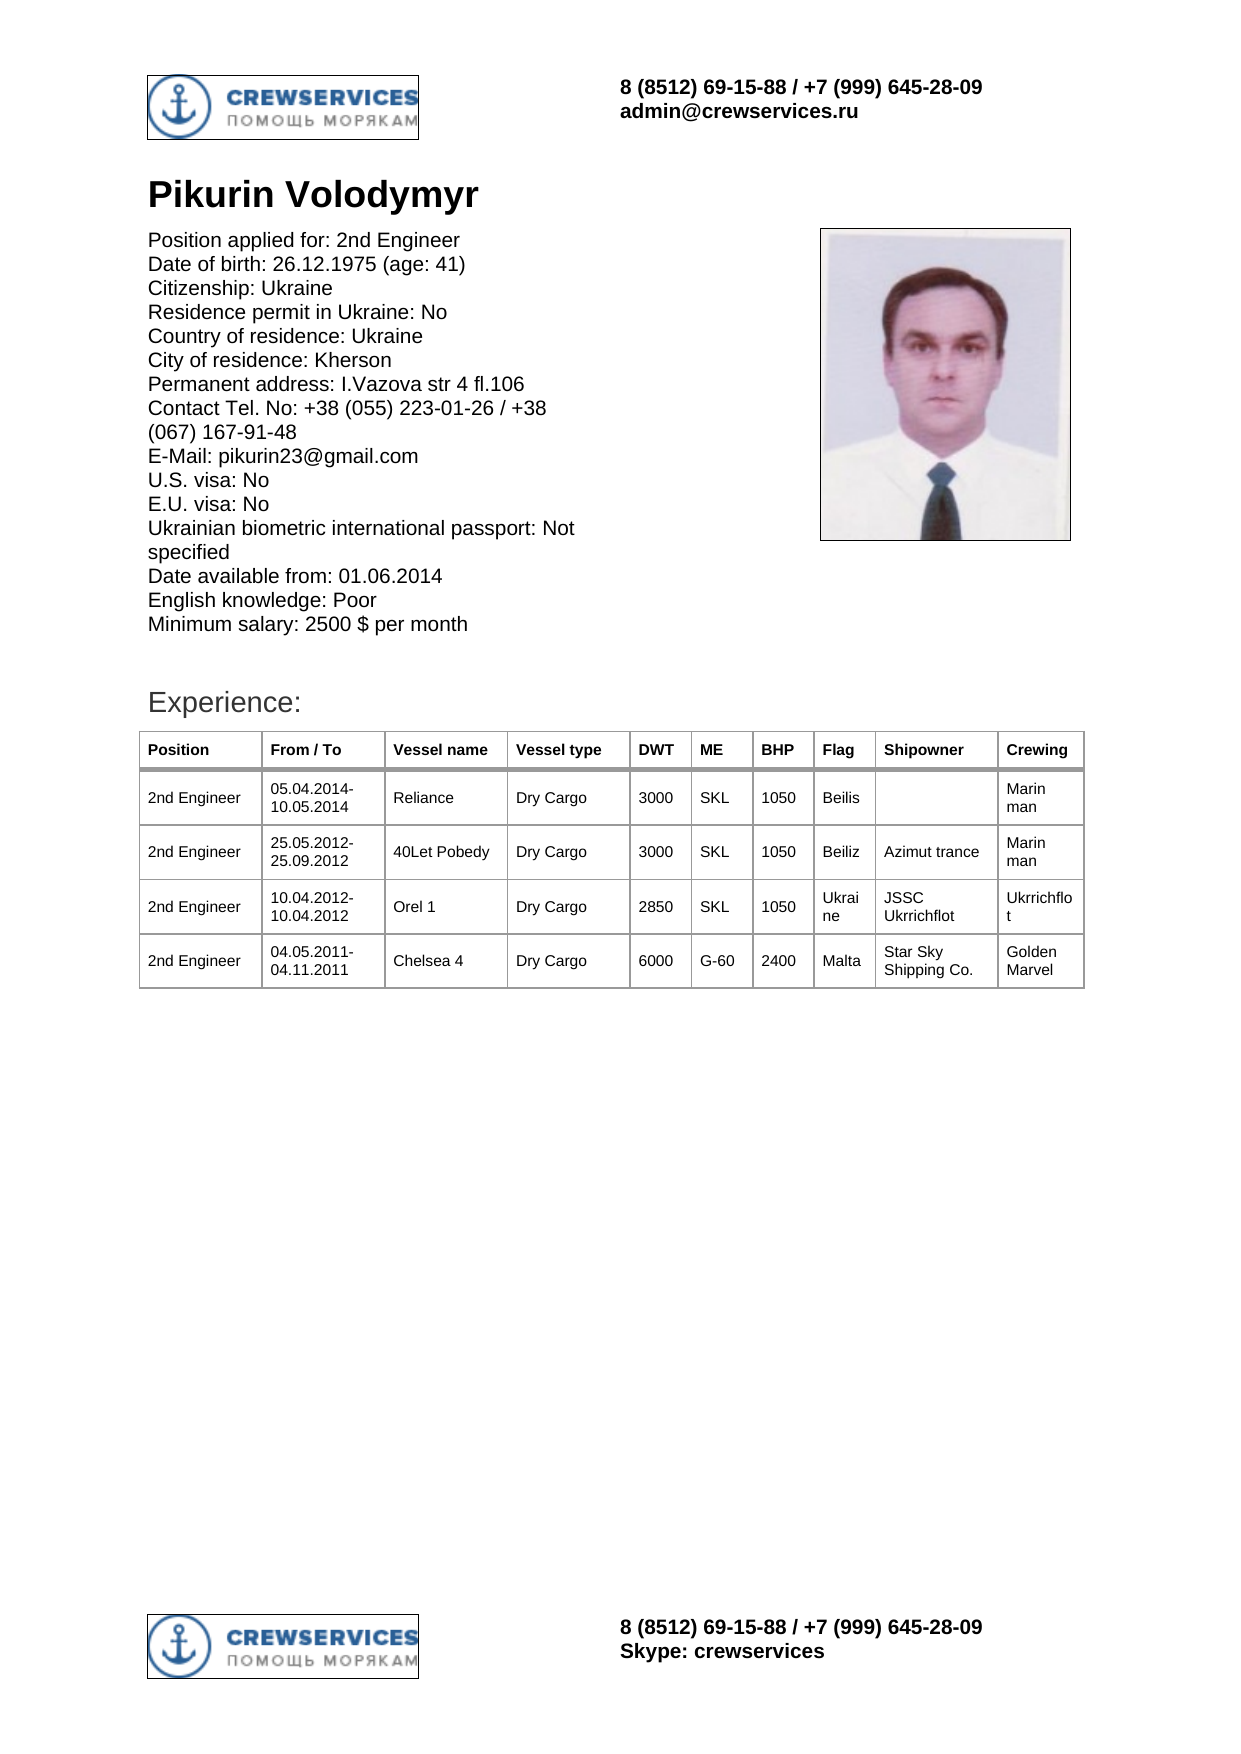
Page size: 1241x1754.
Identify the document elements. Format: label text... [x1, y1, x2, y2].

table_header [609, 228, 1081, 636]
table_cell Dry Cargo [508, 772, 629, 824]
table_cell Beiliz [815, 826, 875, 878]
table_header Vessel name [386, 732, 507, 767]
table_cell Golden Marvel [999, 935, 1083, 987]
table_cell 6000 [631, 935, 691, 987]
table_cell Chelsea 4 [386, 935, 507, 987]
table_cell Dry Cargo [508, 880, 629, 933]
table_cell 3000 [631, 772, 691, 824]
table_cell Malta [815, 935, 875, 987]
table_cell Star Sky Shipping Co. [876, 935, 997, 987]
table_header Position [140, 732, 261, 767]
table_cell Ukraine [815, 880, 875, 933]
table_header DWT [631, 732, 691, 767]
table_header Shipowner [876, 732, 997, 767]
subtitle Pikurin Volodymyr [148, 173, 1092, 216]
table_cell 2nd Engineer [140, 772, 261, 824]
table_cell 40Let Pobedy [386, 826, 507, 878]
subtitle Experience: [148, 684, 1092, 718]
table_header Vessel type [508, 732, 629, 767]
table_header Position applied for: 2nd Engineer Date of birth: 26.12.1975 (age: 41) Citizenship: Ukraine Residence permit in Ukraine: No Country of residence: Ukraine City of residence: Kherson Permanent address: I.Vazova str 4 fl.106 Contact Tel. No: +38 (055) 223-01-26 / +38 (067) 167-91-48 E-Mail: pikurin23@gmail.com U.S. visa: No E.U. visa: No Ukrainian biometric international passport: Not specified Date available from: 01.06.2014 English knowledge: Poor Minimum salary: 2500 $ per month [136, 228, 609, 636]
table_cell 2850 [631, 880, 691, 933]
table_cell Dry Cargo [508, 826, 629, 878]
table_header From / To [263, 732, 384, 767]
table_cell 2nd Engineer [140, 880, 261, 933]
table_cell Ukrrichflot [999, 880, 1083, 933]
table_cell Beilis [815, 772, 875, 824]
table_cell 1050 [754, 826, 813, 878]
table_cell 3000 [631, 826, 691, 878]
table_cell 1050 [754, 880, 813, 933]
table_cell SKL [692, 772, 752, 824]
table_cell 25.05.2012-25.09.2012 [263, 826, 384, 878]
table_cell Azimut trance [876, 826, 997, 878]
table_cell 04.05.2011-04.11.2011 [263, 935, 384, 987]
table_cell G-60 [692, 935, 752, 987]
table_cell Marin man [999, 772, 1083, 824]
table_cell 05.04.2014-10.05.2014 [263, 772, 384, 824]
table_cell Orel 1 [386, 880, 507, 933]
table_cell JSSC Ukrrichflot [876, 880, 997, 933]
picture [821, 229, 1070, 540]
table_cell 2nd Engineer [140, 826, 261, 878]
picture [148, 1615, 418, 1678]
table_header Crewing [999, 732, 1083, 767]
table_cell [876, 772, 997, 824]
table_header ME [692, 732, 752, 767]
table_cell Reliance [386, 772, 507, 824]
table_header BHP [754, 732, 813, 767]
table_cell 2400 [754, 935, 813, 987]
table_cell 2nd Engineer [140, 935, 261, 987]
table_header Flag [815, 732, 875, 767]
table_cell 1050 [754, 772, 813, 824]
picture [148, 76, 418, 139]
table_cell Dry Cargo [508, 935, 629, 987]
table_cell Marin man [999, 826, 1083, 878]
table_cell 10.04.2012-10.04.2012 [263, 880, 384, 933]
table_cell SKL [692, 880, 752, 933]
table_cell SKL [692, 826, 752, 878]
